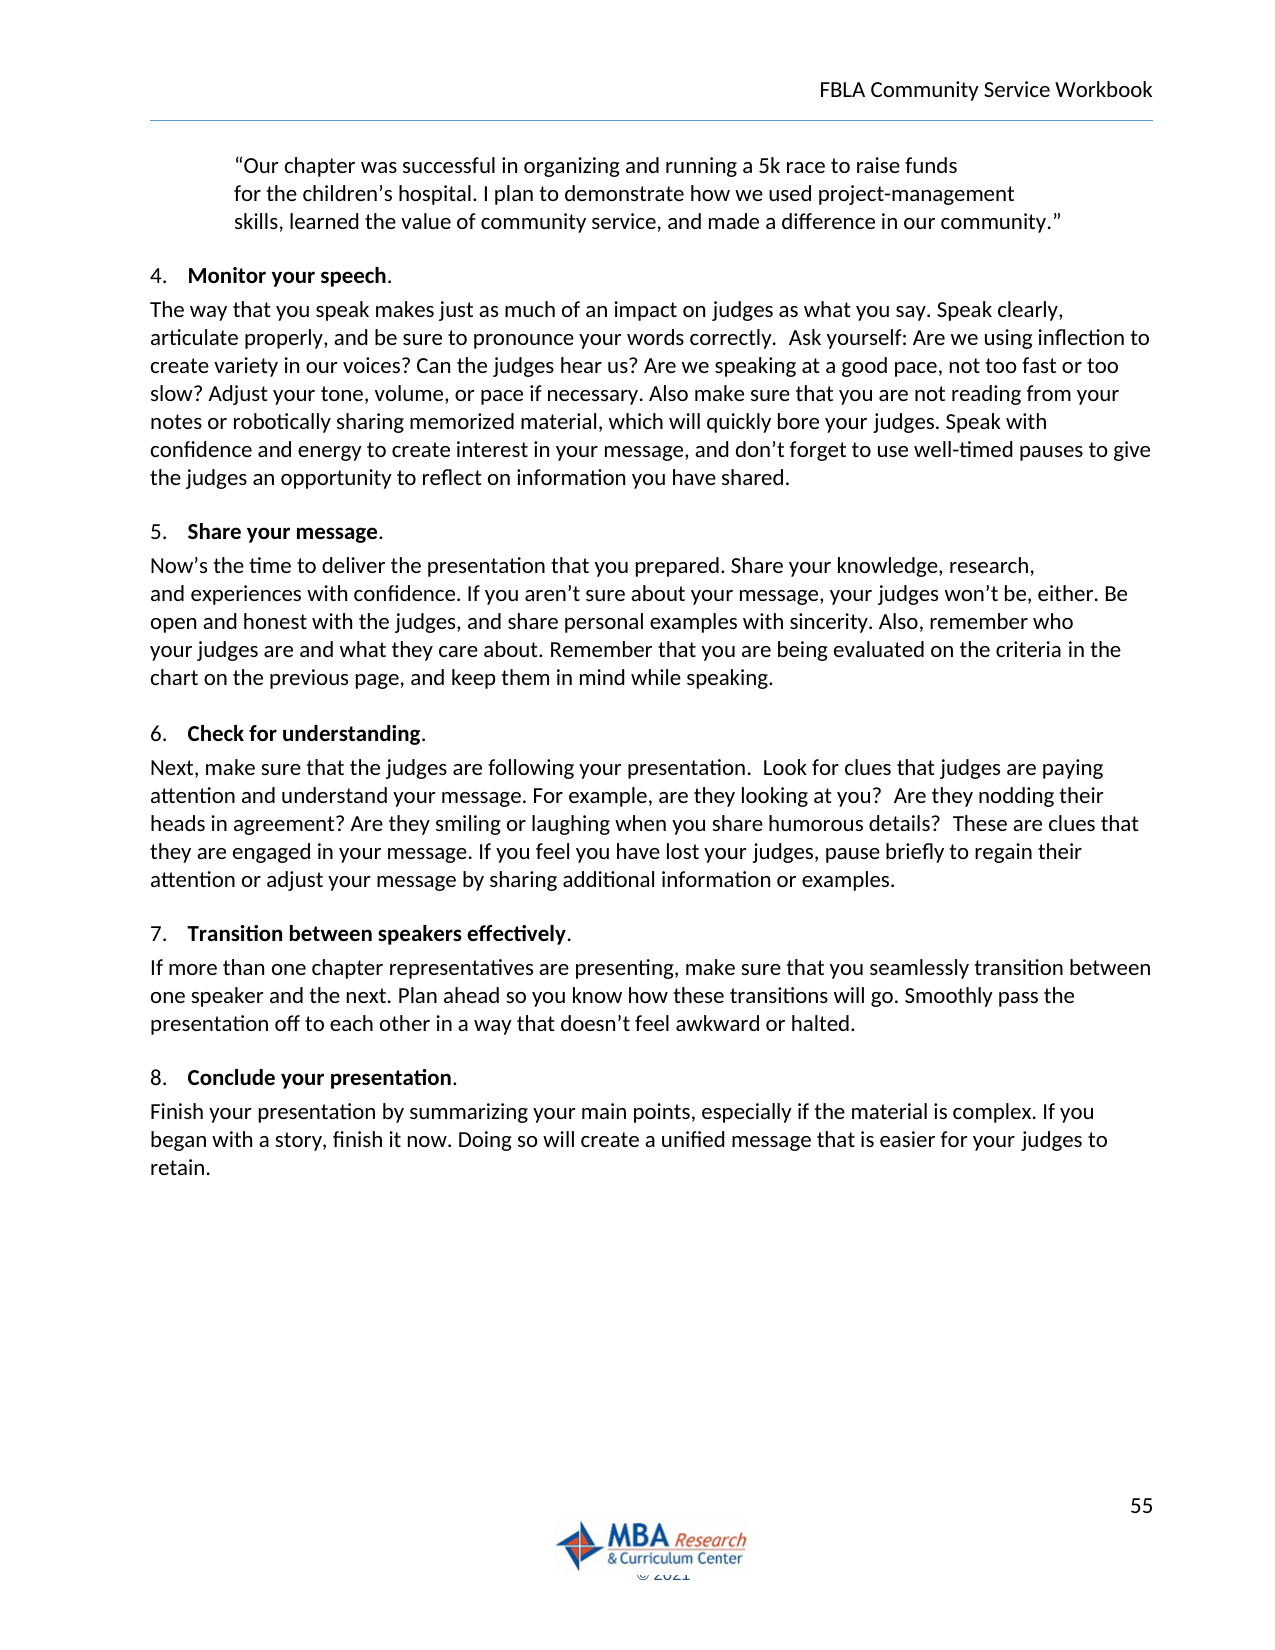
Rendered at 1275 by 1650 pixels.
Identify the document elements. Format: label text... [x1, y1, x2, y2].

text 5. Share your message. [150, 517, 1153, 545]
text Now’s the time to deliver the presentation that you prepared. Share your knowledge, research, and experiences with confidence. If you aren’t sure about your message, your judges won’t be, either. Be open and honest with the judges, and share personal examples with sincerity. Also, remember who your judges are and what they care about. Remember that you are being evaluated on the criteria in the chart on the previous page, and keep them in mind while speaking. [150, 551, 1153, 691]
text Finish your presentation by summarizing your main points, especially if the material is complex. If you began with a story, finish it now. Doing so will create a unified message that is easier for your judges to retain. [150, 1097, 1153, 1181]
text 8. Conclude your presentation. [150, 1063, 1153, 1091]
text 4. Monitor your speech. [150, 261, 1153, 289]
text 7. Transition between speakers effectively. [150, 919, 1153, 947]
text 6. Check for understanding. [150, 719, 1153, 747]
text The way that you speak makes just as much of an impact on judges as what you say. Speak clearly, articulate properly, and be sure to pronounce your words correctly. Ask yourself: Are we using inflection to create variety in our voices? Can the judges hear us? Are we speaking at a good pace, not too fast or too slow? Adjust your tone, volume, or pace if necessary. Also make sure that you are not reading from your notes or robotically sharing memorized material, which will quickly bore your judges. Speak with confidence and energy to create interest in your message, and don’t forget to use well-timed pauses to give the judges an opportunity to reflect on information you have shared. [150, 295, 1153, 491]
text “Our chapter was successful in organizing and running a 5k race to raise funds for the children’s hospital. I plan to demonstrate how we used project-management skills, learned the value of community service, and made a difference in our community.” [234, 151, 1153, 235]
text Next, make sure that the judges are following your presentation. Look for clues that judges are paying attention and understand your message. For example, are they looking at you? Are they nodding their heads in agreement? Are they smiling or laughing when you share humorous details? These are clues that they are engaged in your message. If you feel you have lost your judges, pause briefly to regain their attention or adjust your message by sharing additional information or examples. [150, 753, 1153, 893]
picture [554, 1518, 749, 1575]
text If more than one chapter representatives are presenting, make sure that you seamlessly transition between one speaker and the next. Plan ahead so you know how these transitions will go. Smoothly pass the presentation off to each other in a way that doesn’t feel awkward or halted. [150, 953, 1153, 1037]
